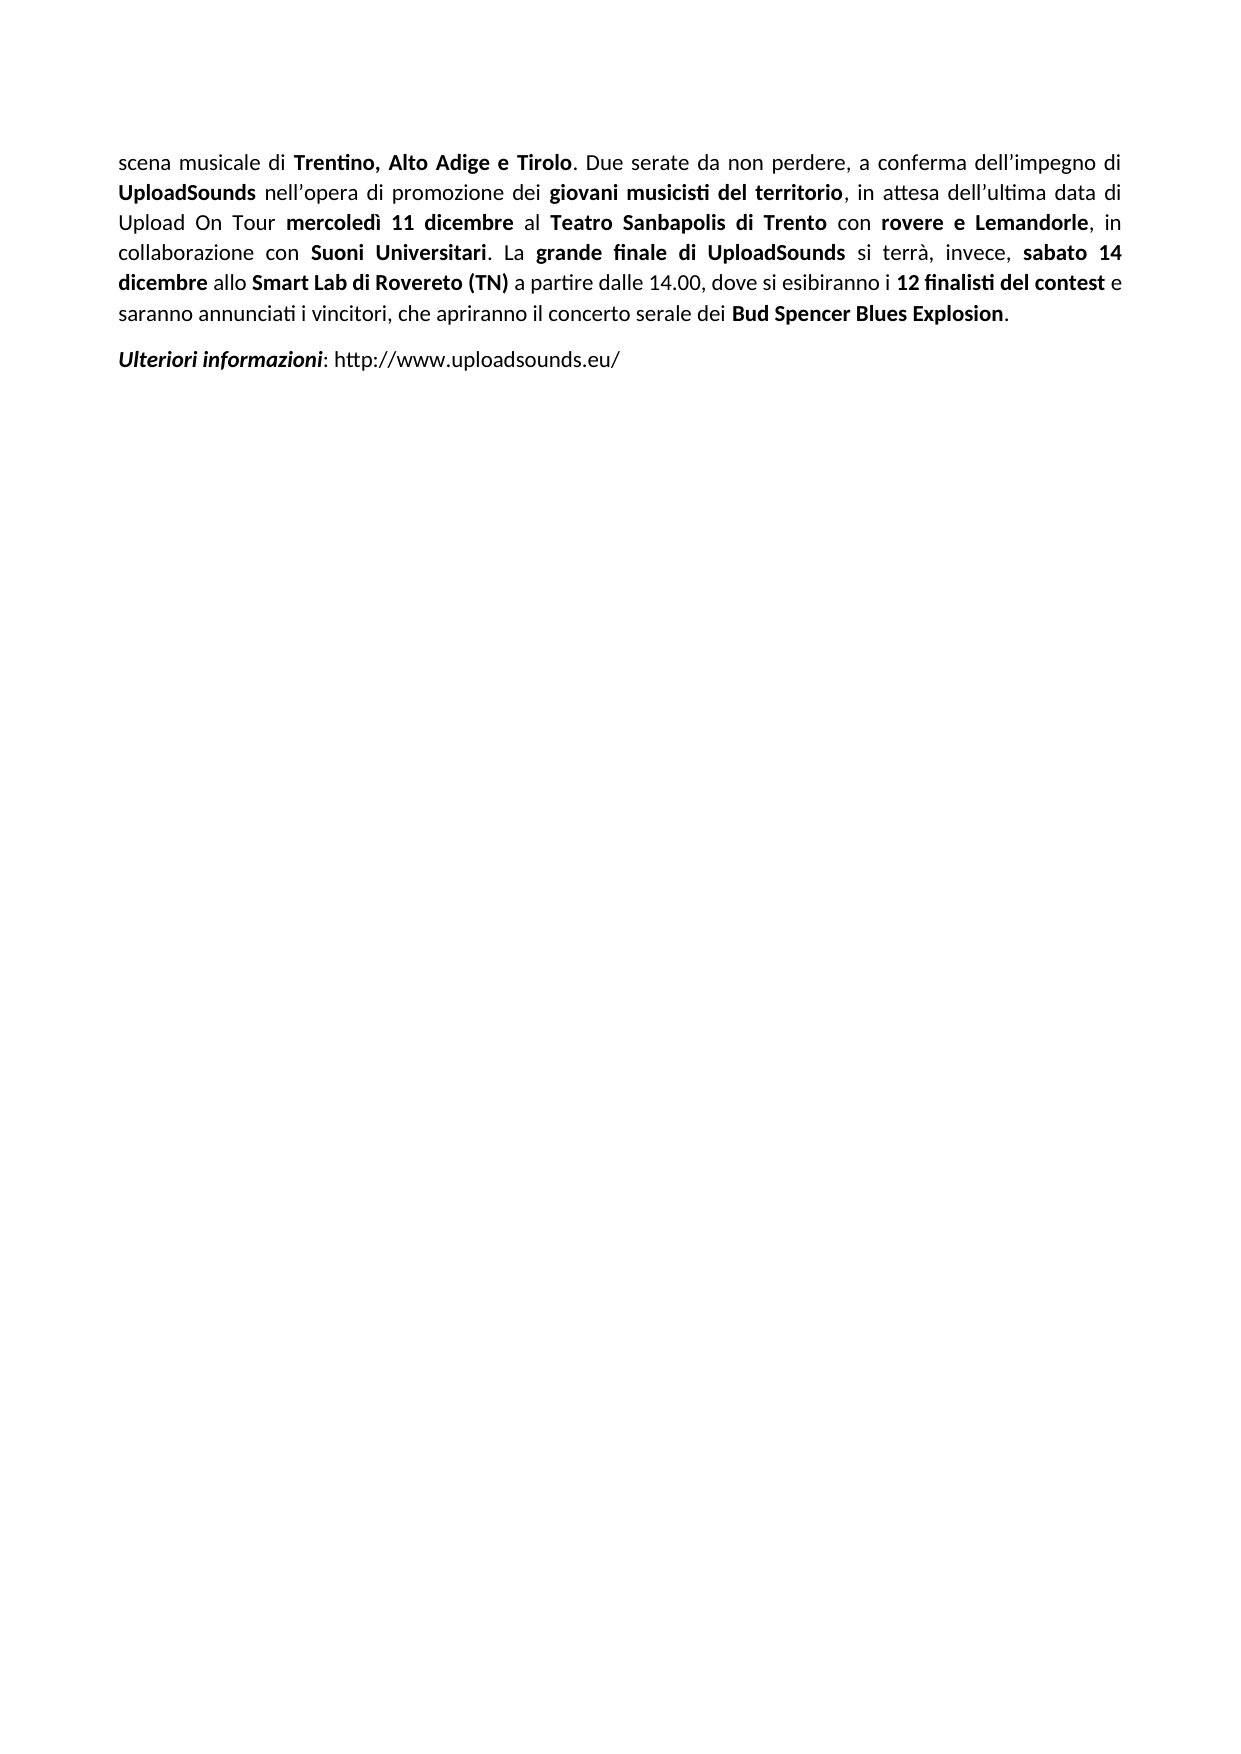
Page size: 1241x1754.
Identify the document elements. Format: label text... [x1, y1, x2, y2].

text Ulteriori informazioni: http://www.uploadsounds.eu/ [118, 346, 1122, 373]
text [118, 148, 1122, 327]
